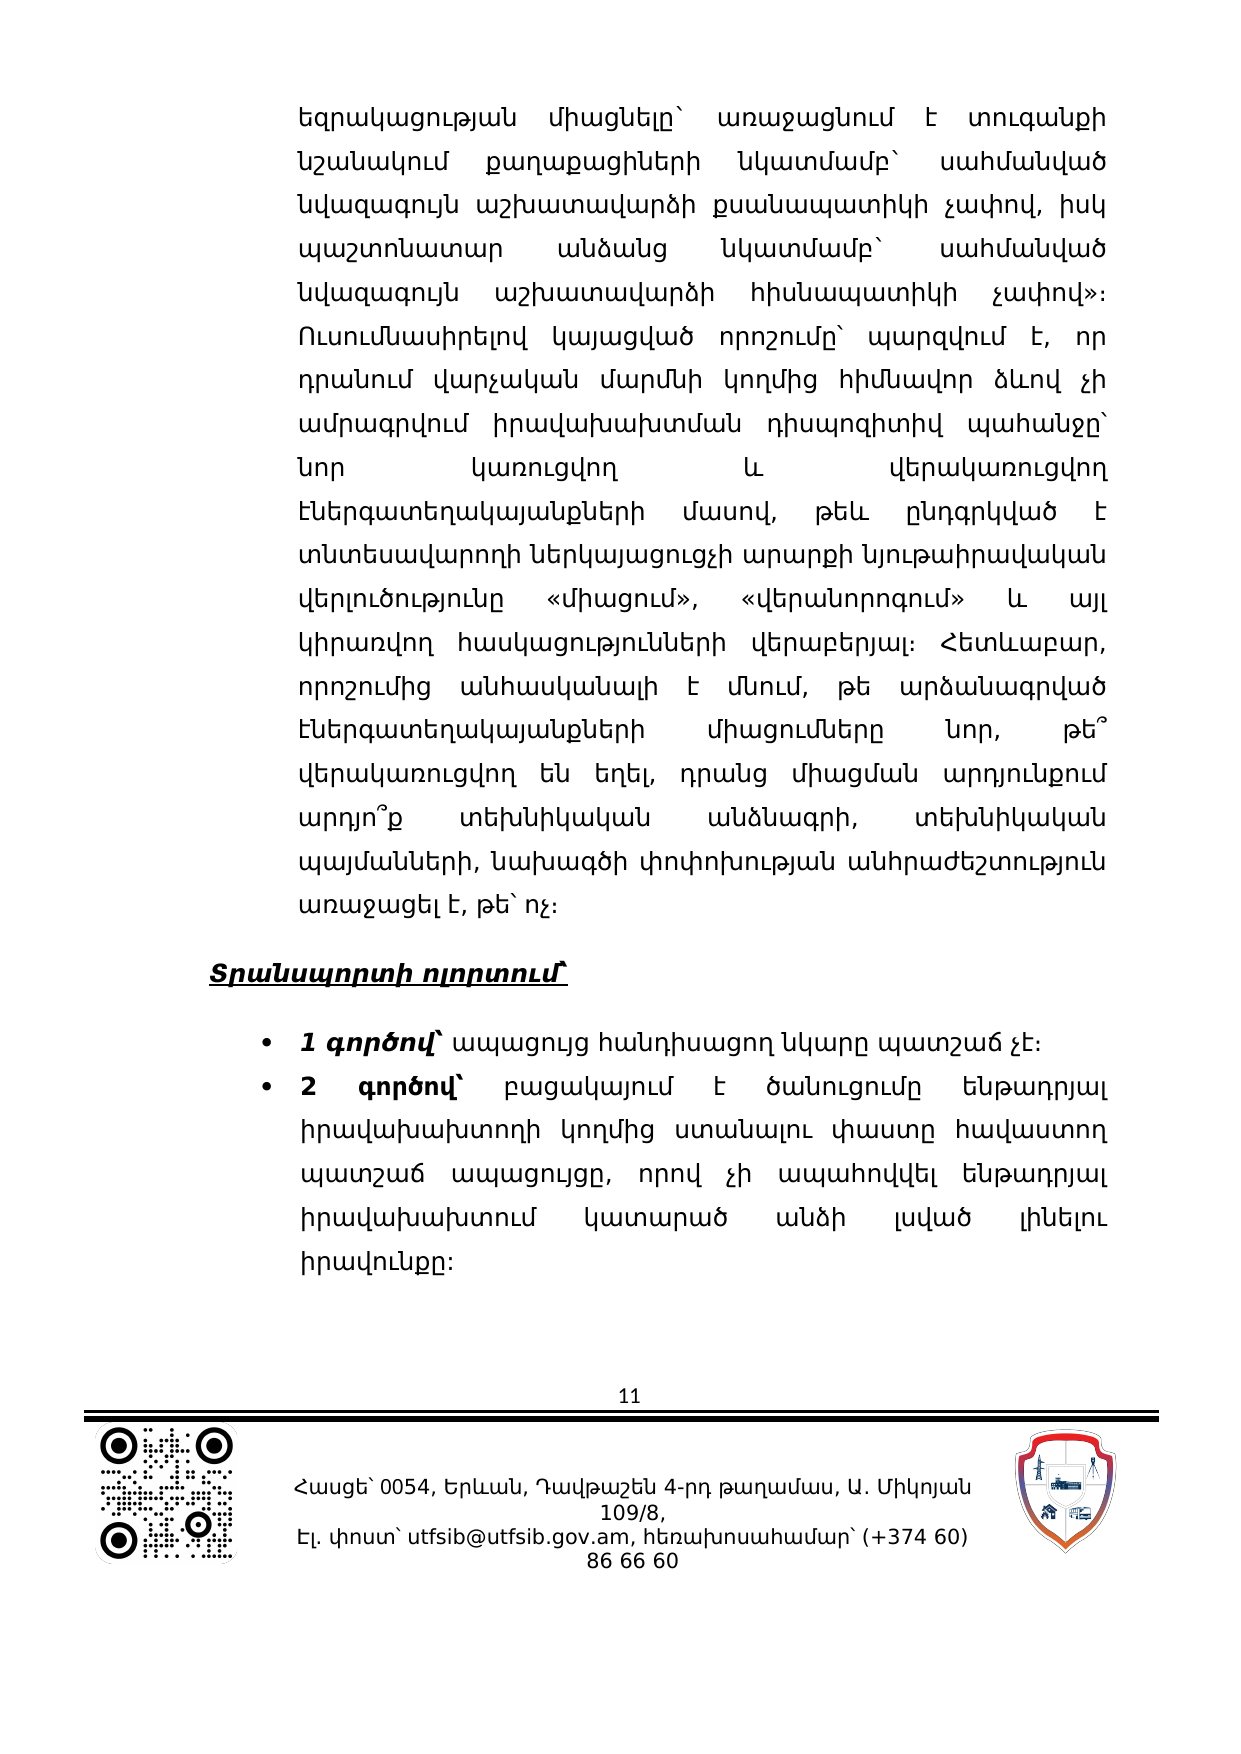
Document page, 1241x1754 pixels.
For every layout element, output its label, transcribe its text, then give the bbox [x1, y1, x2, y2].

list 2 գործով՝ բացակայում է ծանուցումը ենթադրյալ իրավախախտողի կողմից ստանալու փաստը հավաստող պատշաճ ապացույցը, որով չի ապահովվել ենթադրյալ իրավախախտում կատարած անձի լսված լինելու իրավունքը: [262, 1072, 1107, 1276]
picture [95, 1422, 238, 1564]
list 1 գործով՝ ապացույց հանդիսացող նկարը պատշաճ չէ։ [262, 1028, 1107, 1057]
text Տրանսպորտի ոլորտում՝ [209, 959, 1107, 988]
picture [1004, 1422, 1127, 1570]
